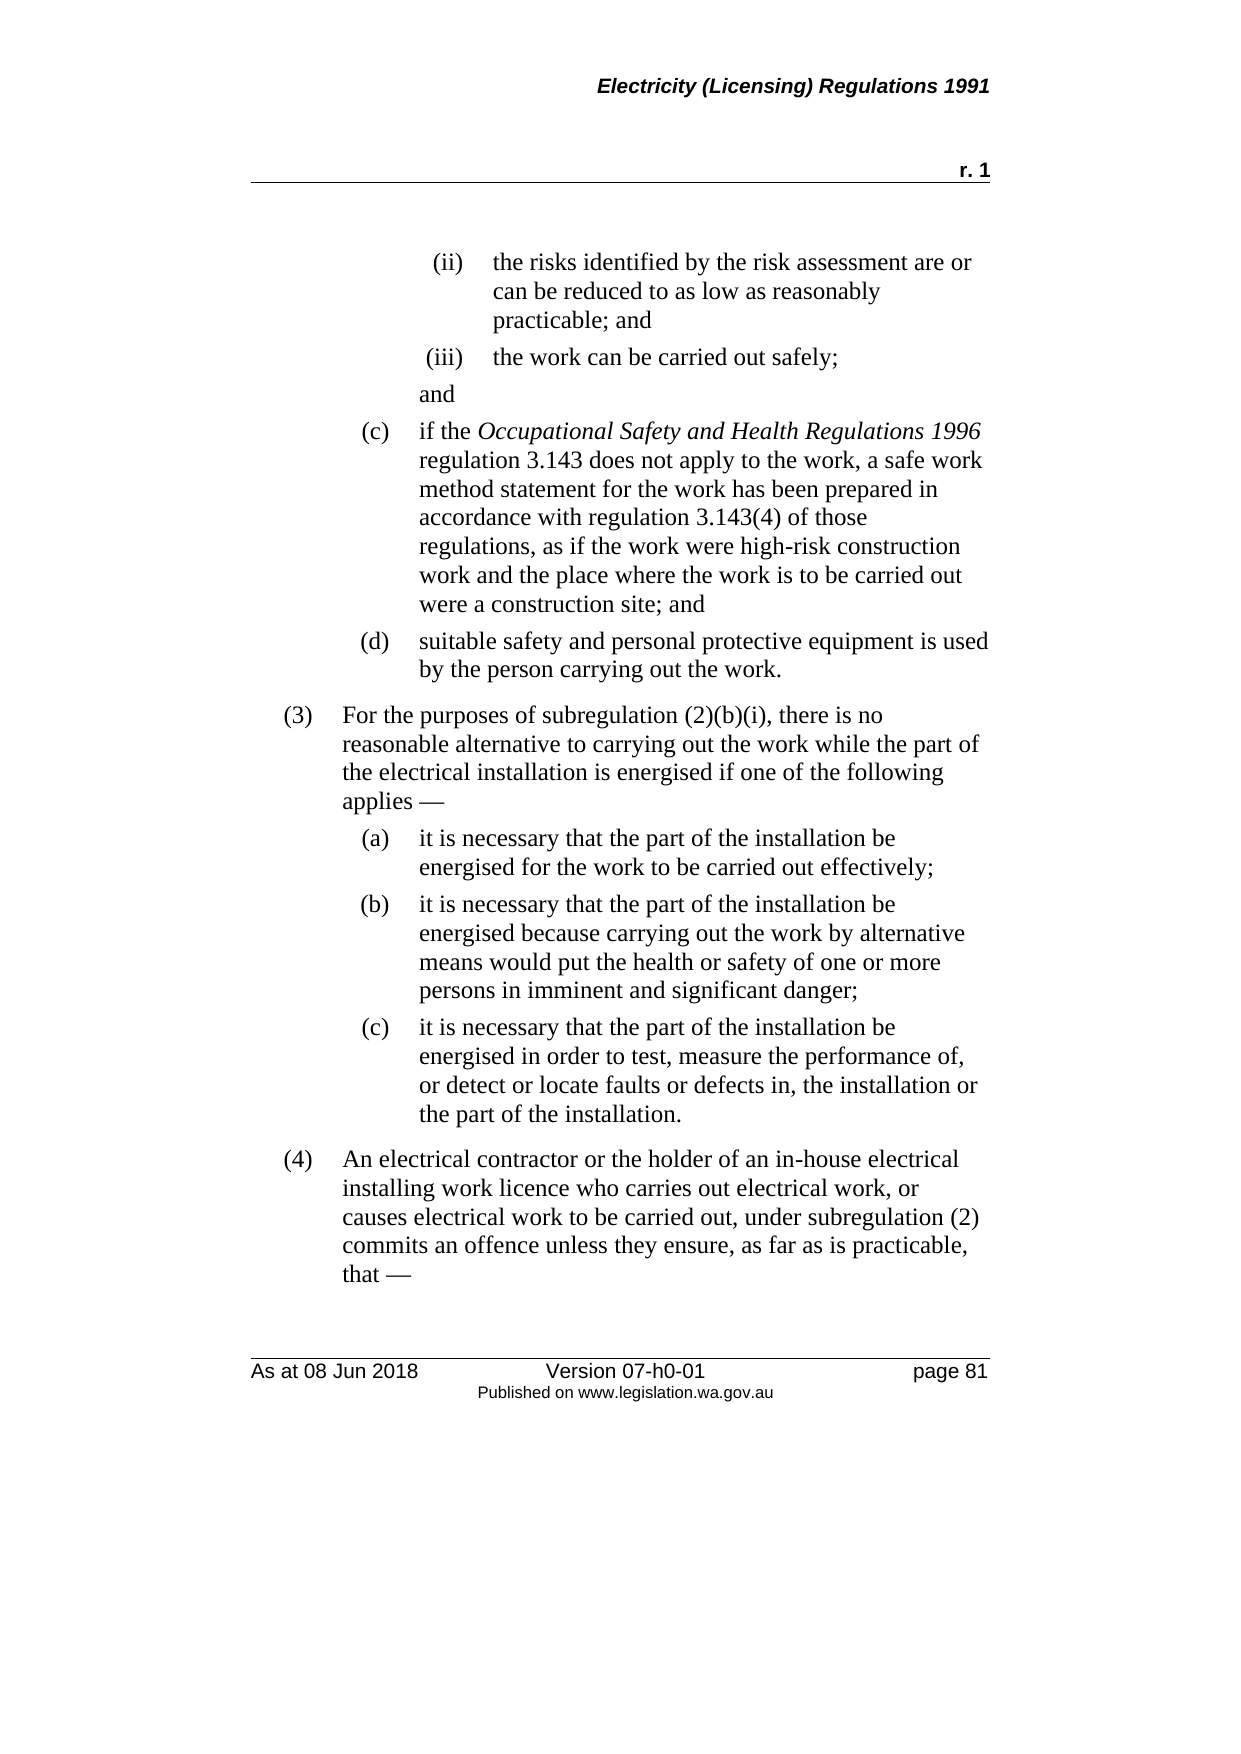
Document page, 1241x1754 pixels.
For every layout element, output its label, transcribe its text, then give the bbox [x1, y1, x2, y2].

text (4) An electrical contractor or the holder of an in-house electrical installing work licence who carries out electrical work, or causes electrical work to be carried out, under subregulation (2) commits an offence unless they ensure, as far as is practicable, that — [251, 1144, 990, 1288]
text (iii) the work can be carried out safely; [251, 342, 990, 371]
text (3) For the purposes of subregulation (2)(b)(i), there is no reasonable alternative to carrying out the work while the part of the electrical installation is energised if one of the following applies — [251, 700, 990, 815]
text (d) suitable safety and personal protective equipment is used by the person carrying out the work. [251, 626, 990, 683]
text and [251, 379, 990, 408]
text (a) it is necessary that the part of the installation be energised for the work to be carried out effectively; [251, 823, 990, 881]
text (ii) the risks identified by the risk assessment are or can be reduced to as low as reasonably practicable; and [251, 247, 990, 334]
text (c) if the Occupational Safety and Health Regulations 1996 regulation 3.143 does not apply to the work, a safe work method statement for the work has been prepared in accordance with regulation 3.143(4) of those regulations, as if the work were high-risk construction work and the place where the work is to be carried out were a construction site; and [251, 416, 990, 617]
text (c) it is necessary that the part of the installation be energised in order to test, measure the performance of, or detect or locate faults or defects in, the installation or the part of the installation. [251, 1012, 990, 1127]
text (b) it is necessary that the part of the installation be energised because carrying out the work by alternative means would put the health or safety of one or more persons in imminent and significant danger; [251, 889, 990, 1004]
